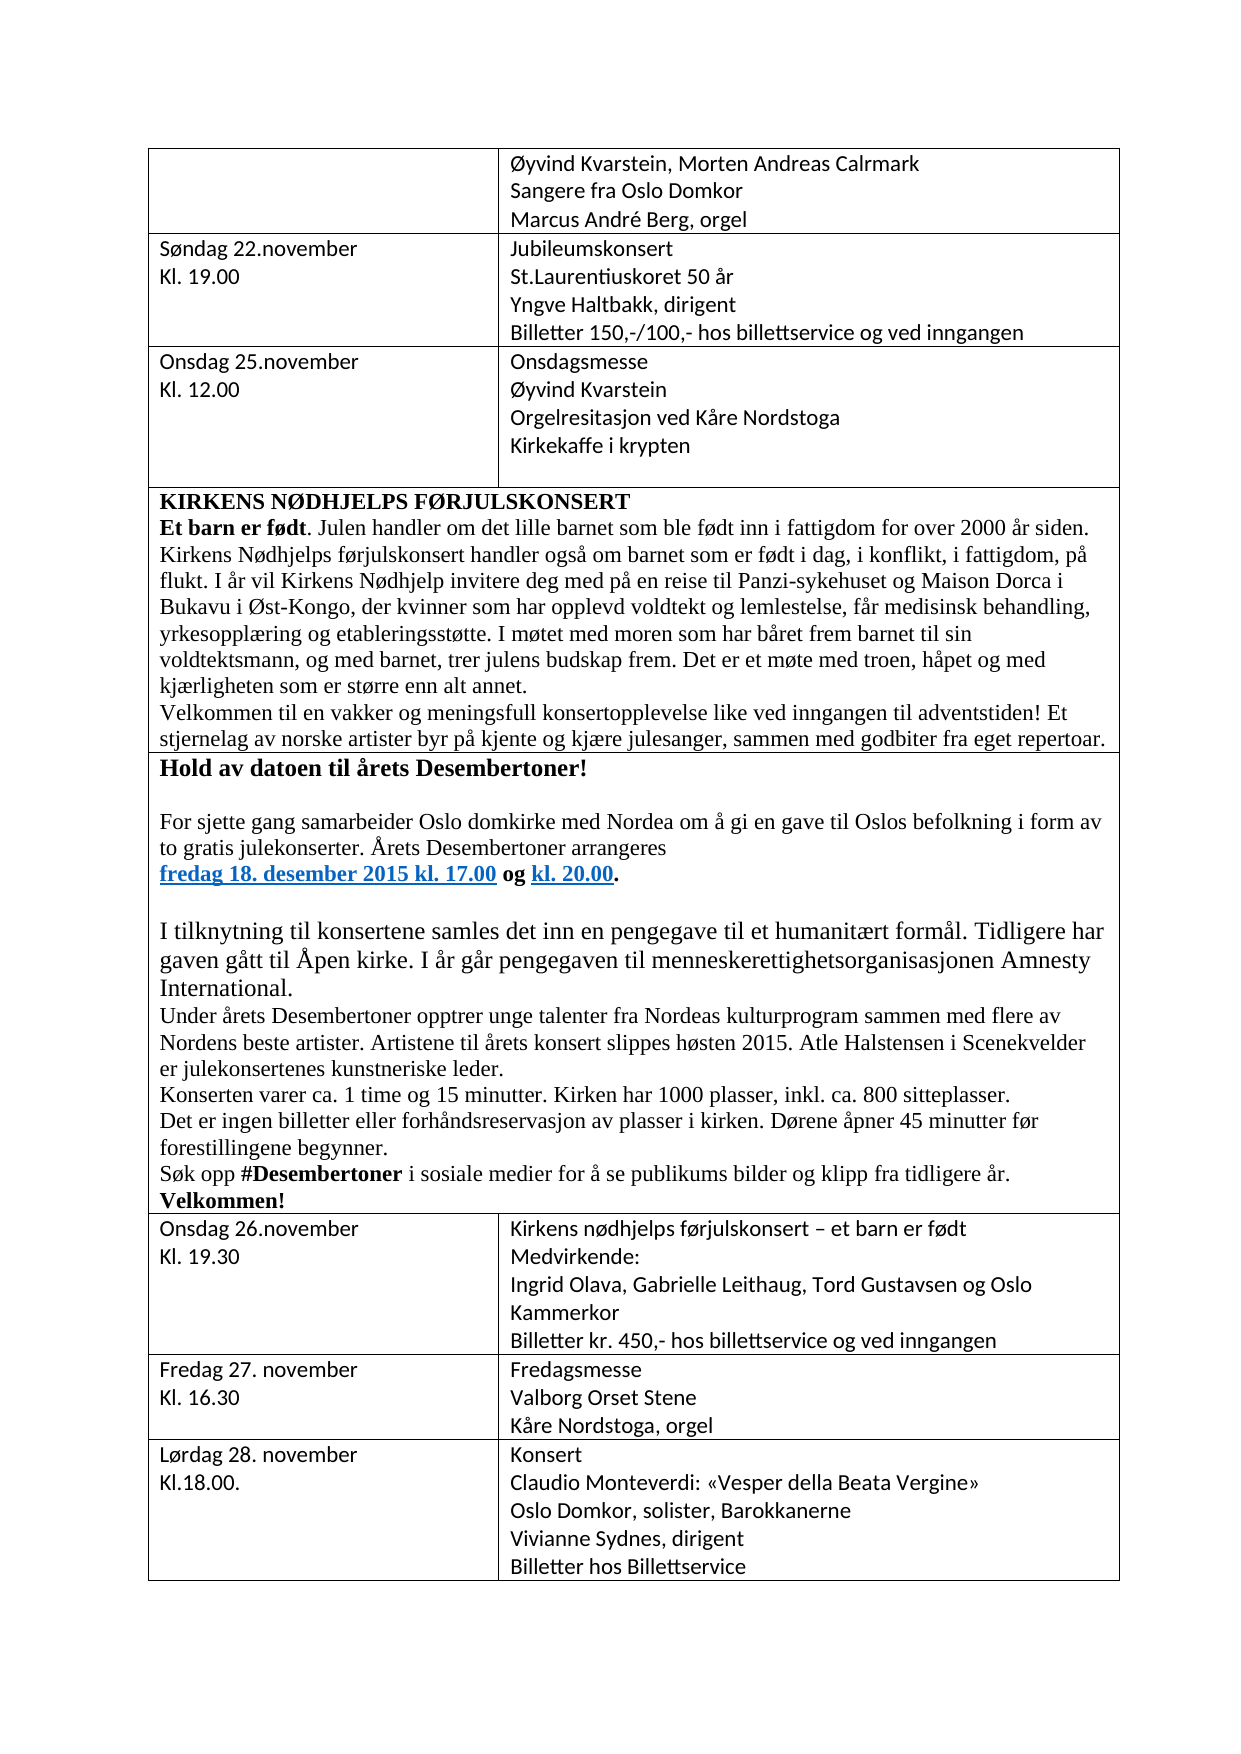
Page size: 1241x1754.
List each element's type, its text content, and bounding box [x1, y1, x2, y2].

table_cell Fredagsmesse Valborg Orset Stene Kåre Nordstoga, orgel [499, 1355, 1119, 1439]
table_cell Kirkens nødhjelps førjulskonsert – et barn er født Medvirkende: Ingrid Olava, Gabrielle Leithaug, Tord Gustavsen og Oslo Kammerkor Billetter kr. 450,- hos billettservice og ved inngangen [499, 1214, 1119, 1354]
table_cell Onsdag 25.november Kl. 12.00 [149, 347, 498, 487]
table_cell Lørdag 28. november Kl.18.00. [149, 1440, 498, 1580]
table_cell Onsdag 26.november Kl. 19.30 [149, 1214, 498, 1354]
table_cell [149, 149, 498, 233]
table_cell Onsdagsmesse Øyvind Kvarstein Orgelresitasjon ved Kåre Nordstoga Kirkekaffe i krypten [499, 347, 1119, 487]
table_cell Jubileumskonsert St.Laurentiuskoret 50 år Yngve Haltbakk, dirigent Billetter 150,-/100,- hos billettservice og ved inngangen [499, 234, 1119, 346]
table_cell Fredag 27. november Kl. 16.30 [149, 1355, 498, 1439]
table_cell Hold av datoen til årets Desembertoner! For sjette gang samarbeider Oslo domkirke med Nordea om å gi en gave til Oslos befolkning i form av to gratis julekonserter. Årets Desembertoner arrangeres fredag 18. desember 2015 kl. 17.00 og kl. 20.00. I tilknytning til konsertene samles det inn en pengegave til et humanitært formål. Tidligere har gaven gått til Åpen kirke. I år går pengegaven til menneskerettighetsorganisasjonen Amnesty International. Under årets Desembertoner opptrer unge talenter fra Nordeas kulturprogram sammen med flere av Nordens beste artister. Artistene til årets konsert slippes høsten 2015. Atle Halstensen i Scenekvelder er julekonsertenes kunstneriske leder. Konserten varer ca. 1 time og 15 minutter. Kirken har 1000 plasser, inkl. ca. 800 sitteplasser. Det er ingen billetter eller forhåndsreservasjon av plasser i kirken. Dørene åpner 45 minutter før forestillingene begynner. Søk opp #Desembertoner i sosiale medier for å se publikums bilder og klipp fra tidligere år. Velkommen! [149, 753, 1119, 1213]
table_cell Konsert Claudio Monteverdi: «Vesper della Beata Vergine» Oslo Domkor, solister, Barokkanerne Vivianne Sydnes, dirigent Billetter hos Billettservice [499, 1440, 1119, 1580]
table_cell KIRKENS NØDHJELPS FØRJULSKONSERT Et barn er født. Julen handler om det lille barnet som ble født inn i fattigdom for over 2000 år siden. Kirkens Nødhjelps førjulskonsert handler også om barnet som er født i dag, i konflikt, i fattigdom, på flukt. I år vil Kirkens Nødhjelp invitere deg med på en reise til Panzi-sykehuset og Maison Dorca i Bukavu i Øst-Kongo, der kvinner som har opplevd voldtekt og lemlestelse, får medisinsk behandling, yrkesopplæring og etableringsstøtte. I møtet med moren som har båret frem barnet til sin voldtektsmann, og med barnet, trer julens budskap frem. Det er et møte med troen, håpet og med kjærligheten som er større enn alt annet. Velkommen til en vakker og meningsfull konsertopplevelse like ved inngangen til adventstiden! Et stjernelag av norske artister byr på kjente og kjære julesanger, sammen med godbiter fra eget repertoar. [149, 488, 1119, 752]
table_cell Søndag 22.november Kl. 19.00 [149, 234, 498, 346]
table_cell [499, 149, 1119, 233]
